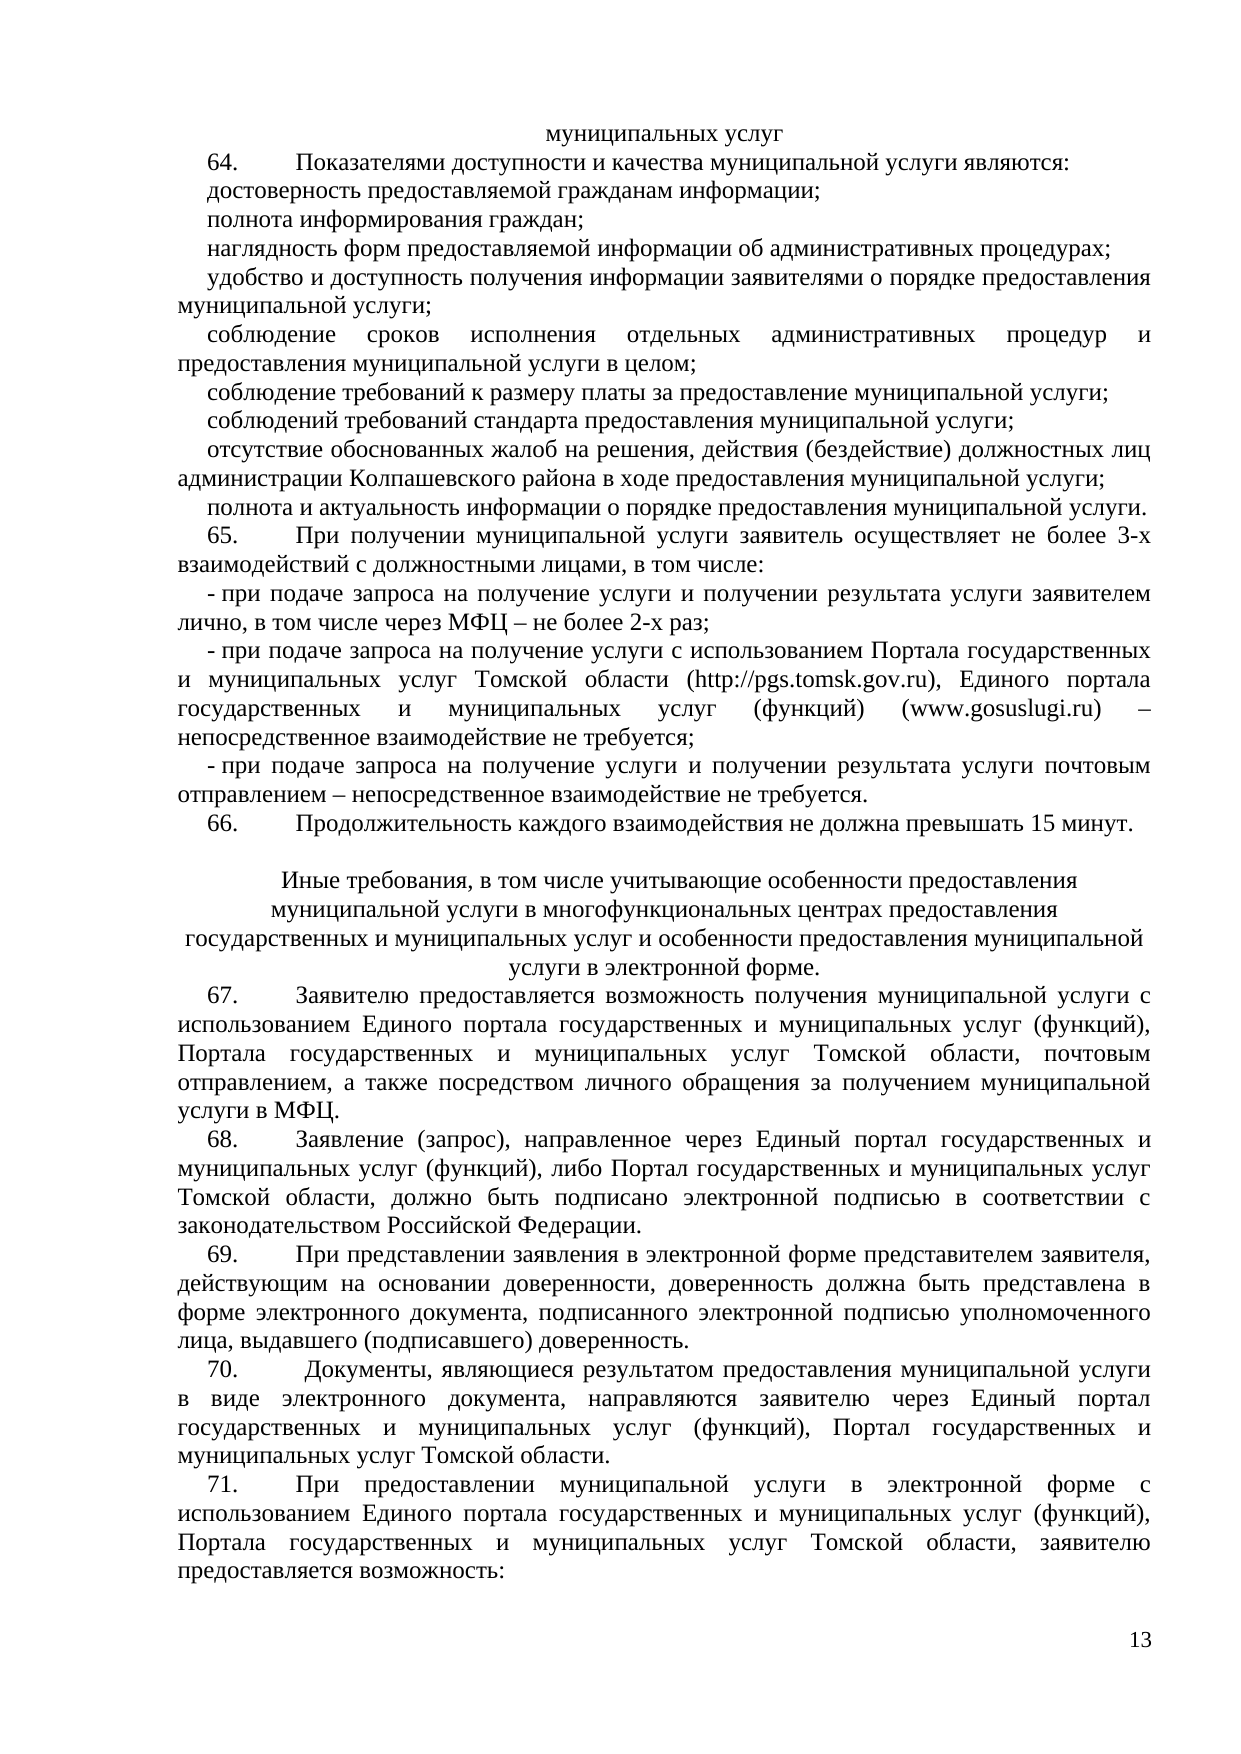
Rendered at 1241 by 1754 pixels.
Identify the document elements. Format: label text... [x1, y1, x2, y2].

list При получении муниципальной услуги заявитель осуществляет не более 3-х взаимодействий с должностными лицами, в том числе: [177, 521, 1152, 578]
list При представлении заявления в электронной форме представителем заявителя, действующим на основании доверенности, доверенность должна быть представлена в форме электронного документа, подписанного электронной подписью уполномоченного лица, выдавшего (подписавшего) доверенность. [177, 1239, 1152, 1354]
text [177, 118, 1152, 147]
list Заявление (запрос), направленное через Единый портал государственных и муниципальных услуг (функций), либо Портал государственных и муниципальных услуг Томской области, должно быть подписано электронной подписью в соответствии с законодательством Российской Федерации. [177, 1124, 1152, 1239]
text наглядность форм предоставляемой информации об административных процедурах; [177, 233, 1152, 262]
list Продолжительность каждого взаимодействия не должна превышать 15 минут. [177, 808, 1152, 837]
text отсутствие обоснованных жалоб на решения, действия (бездействие) должностных лиц администрации Колпашевского района в ходе предоставления муниципальной услуги; [177, 434, 1152, 492]
list Показателями доступности и качества муниципальной услуги являются: [177, 147, 1152, 176]
text - при подаче запроса на получение услуги с использованием Портала государственных и муниципальных услуг Томской области (http://pgs.tomsk.gov.ru), Единого портала государственных и муниципальных услуг (функций) (www.gosuslugi.ru) – непосредственное взаимодействие не требуется; [177, 636, 1152, 751]
list удобство и доступность получения информации заявителями о порядке предоставления муниципальной услуги; [177, 262, 1152, 319]
list При предоставлении муниципальной услуги в электронной форме с использованием Единого портала государственных и муниципальных услуг (функций), Портала государственных и муниципальных услуг Томской области, заявителю предоставляется возможность: [177, 1469, 1152, 1584]
list Документы, являющиеся результатом предоставления муниципальной услуги в виде электронного документа, направляются заявителю через Единый портал государственных и муниципальных услуг (функций), Портал государственных и муниципальных услуг Томской области. [177, 1354, 1152, 1469]
text достоверность предоставляемой гражданам информации; [177, 176, 1152, 204]
text полнота информирования граждан; [177, 204, 1152, 233]
text соблюдений требований стандарта предоставления муниципальной услуги; [177, 406, 1152, 434]
text Иные требования, в том числе учитывающие особенности предоставления муниципальной услуги в многофункциональных центрах предоставления государственных и муниципальных услуг и особенности предоставления муниципальной услуги в электронной форме. [177, 866, 1152, 981]
text соблюдение сроков исполнения отдельных административных процедур и предоставления муниципальной услуги в целом; [177, 319, 1152, 377]
text - при подаче запроса на получение услуги и получении результата услуги заявителем лично, в том числе через МФЦ – не более 2-х раз; [177, 578, 1152, 636]
text соблюдение требований к размеру платы за предоставление муниципальной услуги; [177, 377, 1152, 406]
list Заявителю предоставляется возможность получения муниципальной услуги с использованием Единого портала государственных и муниципальных услуг (функций), Портала государственных и муниципальных услуг Томской области, почтовым отправлением, а также посредством личного обращения за получением муниципальной услуги в МФЦ. [177, 981, 1152, 1124]
text - при подаче запроса на получение услуги и получении результата услуги почтовым отправлением – непосредственное взаимодействие не требуется. [177, 751, 1152, 808]
text полнота и актуальность информации о порядке предоставления муниципальной услуги. [177, 492, 1152, 521]
